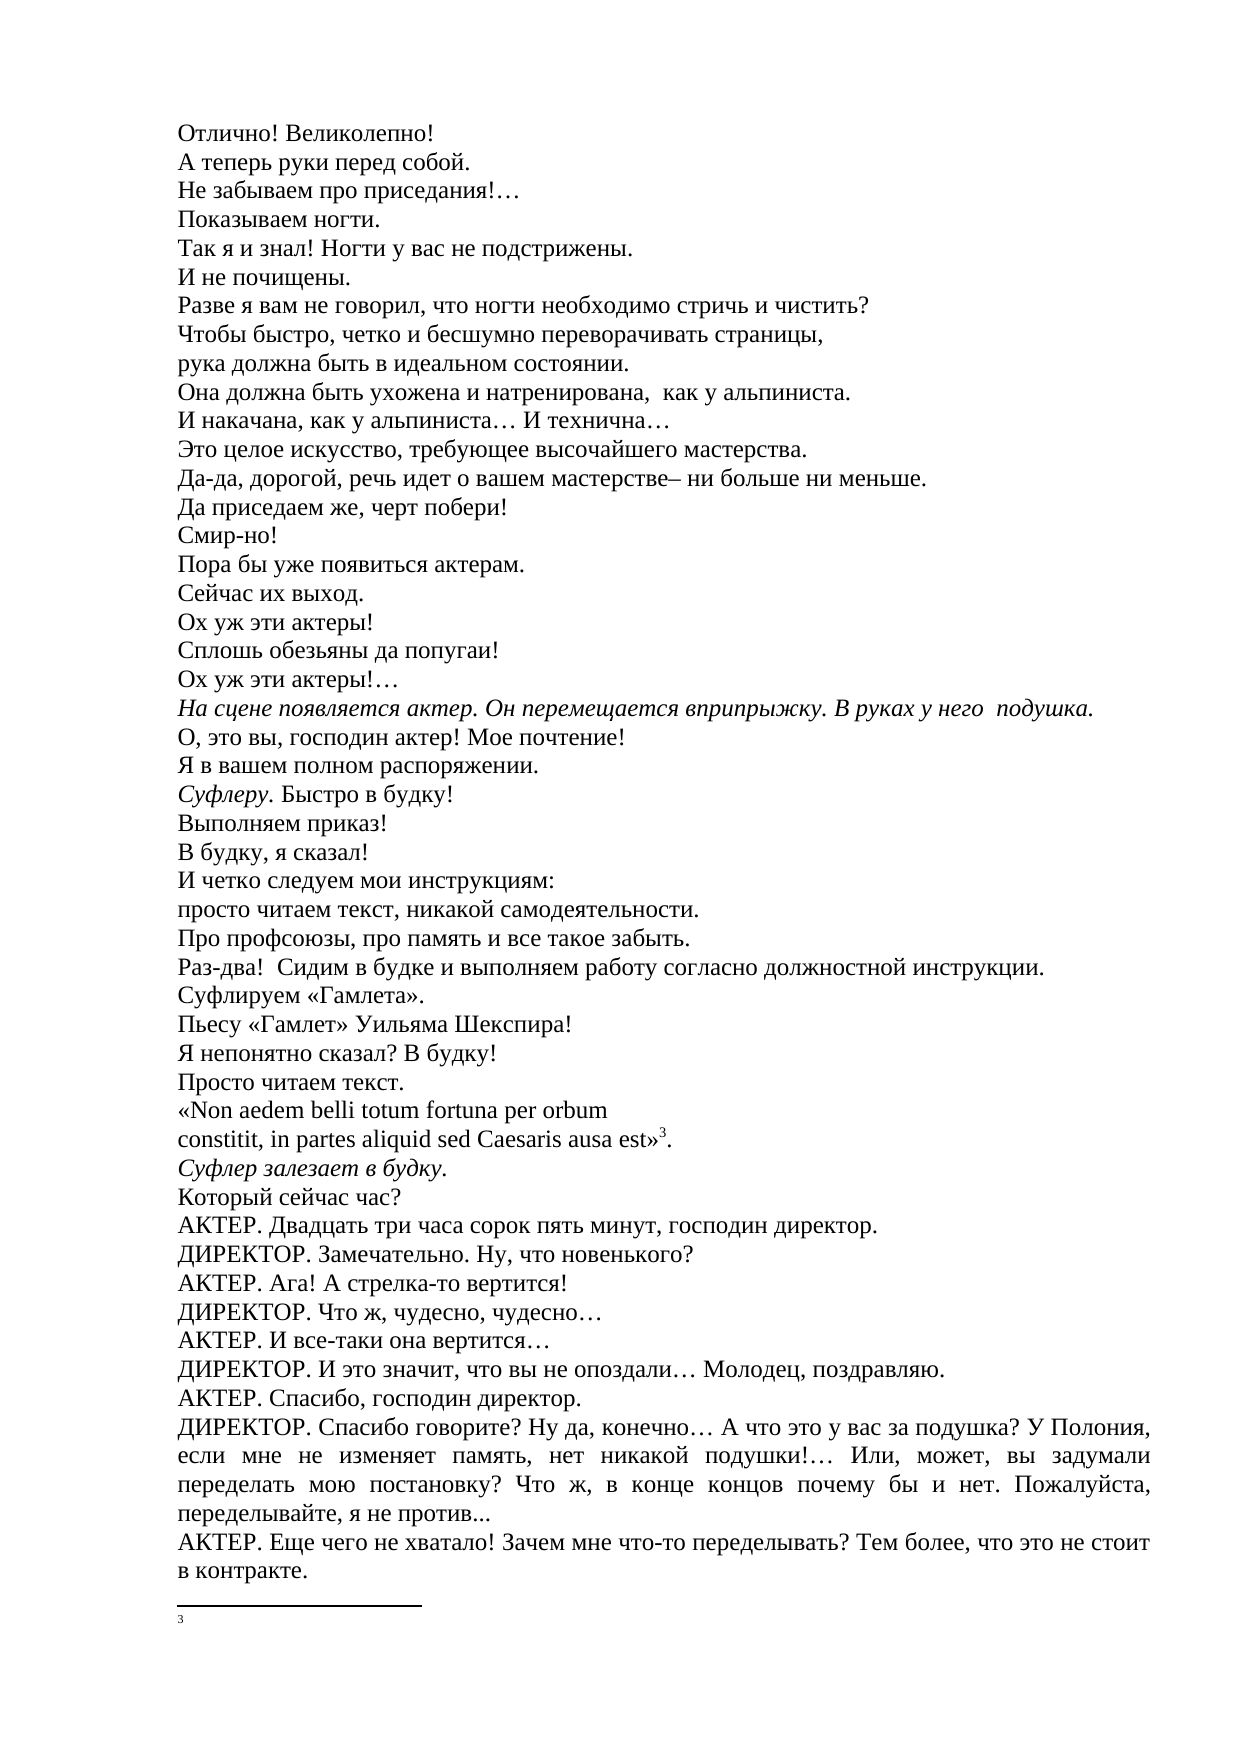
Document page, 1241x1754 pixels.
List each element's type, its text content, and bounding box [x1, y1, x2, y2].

text Она должна быть ухожена и натренирована, как у альпиниста. [177, 377, 1152, 406]
text Суфлеру. Быстро в будку! [177, 779, 1152, 808]
text Да-да, дорогой, речь идет о вашем мастерстве– ни больше ни меньше. [177, 463, 1152, 492]
text «Non aedem belli totum fortuna per orbum [177, 1096, 1152, 1124]
text АКТЕР. Еще чего не хватало! Зачем мне что-то переделывать? Тем более, что это не стоит в контракте. [177, 1527, 1152, 1584]
text Смир-но! [177, 521, 1152, 549]
text Про профсоюзы, про память и все такое забыть. [177, 923, 1152, 952]
text Сейчас их выход. [177, 578, 1152, 607]
text просто читаем текст, никакой самодеятельности. [177, 894, 1152, 923]
text ДИРЕКТОР. И это значит, что вы не опоздали… Молодец, поздравляю. [177, 1354, 1152, 1383]
text Пьесу «Гамлет» Уильяма Шекспира! [177, 1009, 1152, 1038]
text АКТЕР. И все-таки она вертится… [177, 1326, 1152, 1354]
text Не забываем про приседания!… [177, 176, 1152, 204]
text ДИРЕКТОР. Замечательно. Ну, что новенького? [177, 1239, 1152, 1268]
text constitit, in partes aliquid sed Caesaris ausa est». [177, 1124, 1152, 1153]
text Пора бы уже появиться актерам. [177, 549, 1152, 578]
text О, это вы, господин актер! Мое почтение! [177, 722, 1152, 751]
text Показываем ногти. [177, 204, 1152, 233]
text Суфлируем «Гамлета». [177, 981, 1152, 1009]
text Чтобы быстро, четко и бесшумно переворачивать страницы, [177, 319, 1152, 348]
text Отлично! Великолепно! [177, 118, 1152, 147]
text Раз-два! Сидим в будке и выполняем работу согласно должностной инструкции. [177, 952, 1152, 981]
text Выполняем приказ! [177, 808, 1152, 837]
text Это целое искусство, требующее высочайшего мастерства. [177, 434, 1152, 463]
text АКТЕР. Двадцать три часа сорок пять минут, господин директор. [177, 1211, 1152, 1239]
text ДИРЕКТОР. Спасибо говорите? Ну да, конечно… А что это у вас за подушка? У Полония, если мне не изменяет память, нет никакой подушки!… Или, может, вы задумали переделать мою постановку? Что ж, в конце концов почему бы и нет. Пожалуйста, переделывайте, я не против... [177, 1412, 1152, 1527]
text рука должна быть в идеальном состоянии. [177, 348, 1152, 377]
text Да приседаем же, черт побери! [177, 492, 1152, 521]
text Так я и знал! Ногти у вас не подстрижены. [177, 233, 1152, 262]
text Суфлер залезает в будку. [177, 1153, 1152, 1182]
text Разве я вам не говорил, что ногти необходимо стричь и чистить? [177, 291, 1152, 319]
text Ох уж эти актеры!… [177, 664, 1152, 693]
text Я непонятно сказал? В будку! [177, 1038, 1152, 1067]
text А теперь руки перед собой. [177, 147, 1152, 176]
subtitle На сцене появляется актер. Он перемещается вприпрыжку. В руках у него подушка. [177, 693, 1152, 722]
text Сплошь обезьяны да попугаи! [177, 636, 1152, 664]
text Просто читаем текст. [177, 1067, 1152, 1096]
text АКТЕР. Спасибо, господин директор. [177, 1383, 1152, 1412]
text Я в вашем полном распоряжении. [177, 751, 1152, 779]
text Ох уж эти актеры! [177, 607, 1152, 636]
text И не почищены. [177, 262, 1152, 291]
text В будку, я сказал! [177, 837, 1152, 866]
text АКТЕР. Ага! А стрелка-то вертится! [177, 1268, 1152, 1297]
text ДИРЕКТОР. Что ж, чудесно, чудесно… [177, 1297, 1152, 1326]
text Который сейчас час? [177, 1182, 1152, 1211]
text И четко следуем мои инструкциям: [177, 866, 1152, 894]
text И накачана, как у альпиниста… И технична… [177, 406, 1152, 434]
